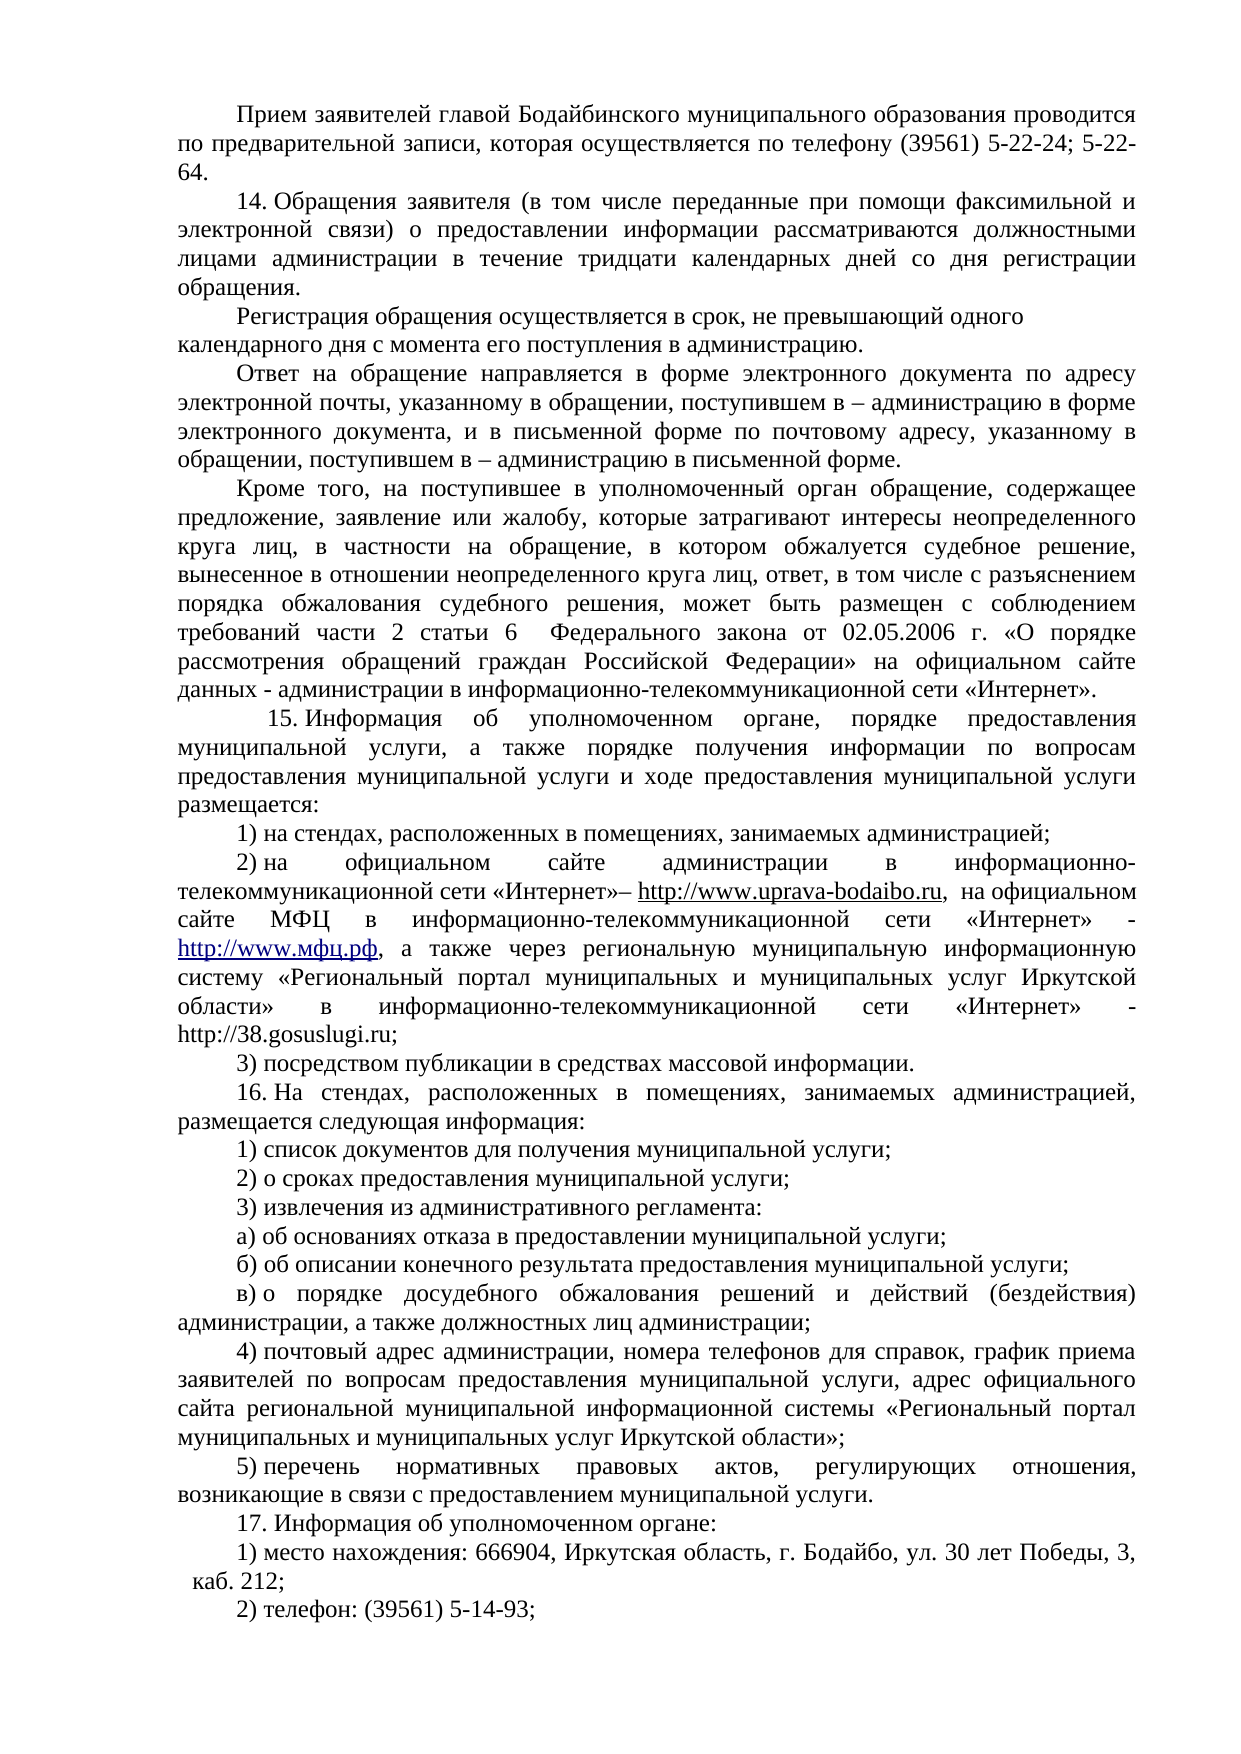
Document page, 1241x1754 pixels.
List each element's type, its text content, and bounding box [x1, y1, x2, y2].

text в) о порядке досудебного обжалования решений и действий (бездействия) администрации, а также должностных лиц администрации; [177, 1278, 1137, 1336]
text 2) на официальном сайте администрации в информационно-телекоммуникационной сети «Интернет»– http://www.uprava-bodaibo.ru, на официальном сайте МФЦ в информационно-телекоммуникационной сети «Интернет» - http://www.мфц.рф, а также через региональную муниципальную информационную систему «Региональный портал муниципальных и муниципальных услуг Иркутской области» в информационно-телекоммуникационной сети «Интернет» - http://38.gosuslugi.ru; [177, 847, 1137, 1048]
text 3) извлечения из административного регламента: [177, 1192, 1137, 1221]
text 4) почтовый адрес администрации, номера телефонов для справок, график приема заявителей по вопросам предоставления муниципальной услуги, адрес официального сайта региональной муниципальной информационной системы «Региональный портал муниципальных и муниципальных услуг Иркутской области»; [177, 1336, 1137, 1451]
text 15. Информация об уполномоченном органе, порядке предоставления муниципальной услуги, а также порядке получения информации по вопросам предоставления муниципальной услуги и ходе предоставления муниципальной услуги размещается: [177, 703, 1137, 818]
text 17. Информация об уполномоченном органе: [192, 1508, 1137, 1537]
text 16. На стендах, расположенных в помещениях, занимаемых администрацией, размещается следующая информация: [177, 1077, 1137, 1134]
text 2) телефон: (39561) 5-14-93; [192, 1594, 1137, 1623]
text б) об описании конечного результата предоставления муниципальной услуги; [177, 1249, 1137, 1278]
text а) об основаниях отказа в предоставлении муниципальной услуги; [177, 1221, 1137, 1249]
text Ответ на обращение направляется в форме электронного документа по адресу электронной почты, указанному в обращении, поступившем в – администрацию в форме электронного документа, и в письменной форме по почтовому адресу, указанному в обращении, поступившем в – администрацию в письменной форме. [177, 358, 1137, 473]
text 1) список документов для получения муниципальной услуги; [177, 1134, 1137, 1163]
text Кроме того, на поступившее в уполномоченный орган обращение, содержащее предложение, заявление или жалобу, которые затрагивают интересы неопределенного круга лиц, в частности на обращение, в котором обжалуется судебное решение, вынесенное в отношении неопределенного круга лиц, ответ, в том числе с разъяснением порядка обжалования судебного решения, может быть размещен с соблюдением требований части 2 статьи 6 Федерального закона от 02.05.2006 г. «О порядке рассмотрения обращений граждан Российской Федерации» на официальном сайте данных - администрации в информационно-телекоммуникационной сети «Интернет». [177, 473, 1137, 703]
text 3) посредством публикации в средствах массовой информации. [177, 1048, 1137, 1077]
text 14. Обращения заявителя (в том числе переданные при помощи факсимильной и электронной связи) о предоставлении информации рассматриваются должностными лицами администрации в течение тридцати календарных дней со дня регистрации обращения. [177, 186, 1137, 301]
text 1) на стендах, расположенных в помещениях, занимаемых администрацией; [177, 818, 1137, 847]
text Прием заявителей главой Бодайбинского муниципального образования проводится по предварительной записи, которая осуществляется по телефону (39561) 5-22-24; 5-22-64. [177, 99, 1137, 186]
text Регистрация обращения осуществляется в срок, не превышающий одного календарного дня с момента его поступления в администрацию. [177, 301, 1137, 358]
text 5) перечень нормативных правовых актов, регулирующих отношения, возникающие в связи с предоставлением муниципальной услуги. [177, 1451, 1137, 1508]
text 1) место нахождения: 666904, Иркутская область, г. Бодайбо, ул. 30 лет Победы, 3, каб. 212; [192, 1537, 1137, 1594]
text 2) о сроках предоставления муниципальной услуги; [177, 1163, 1137, 1192]
